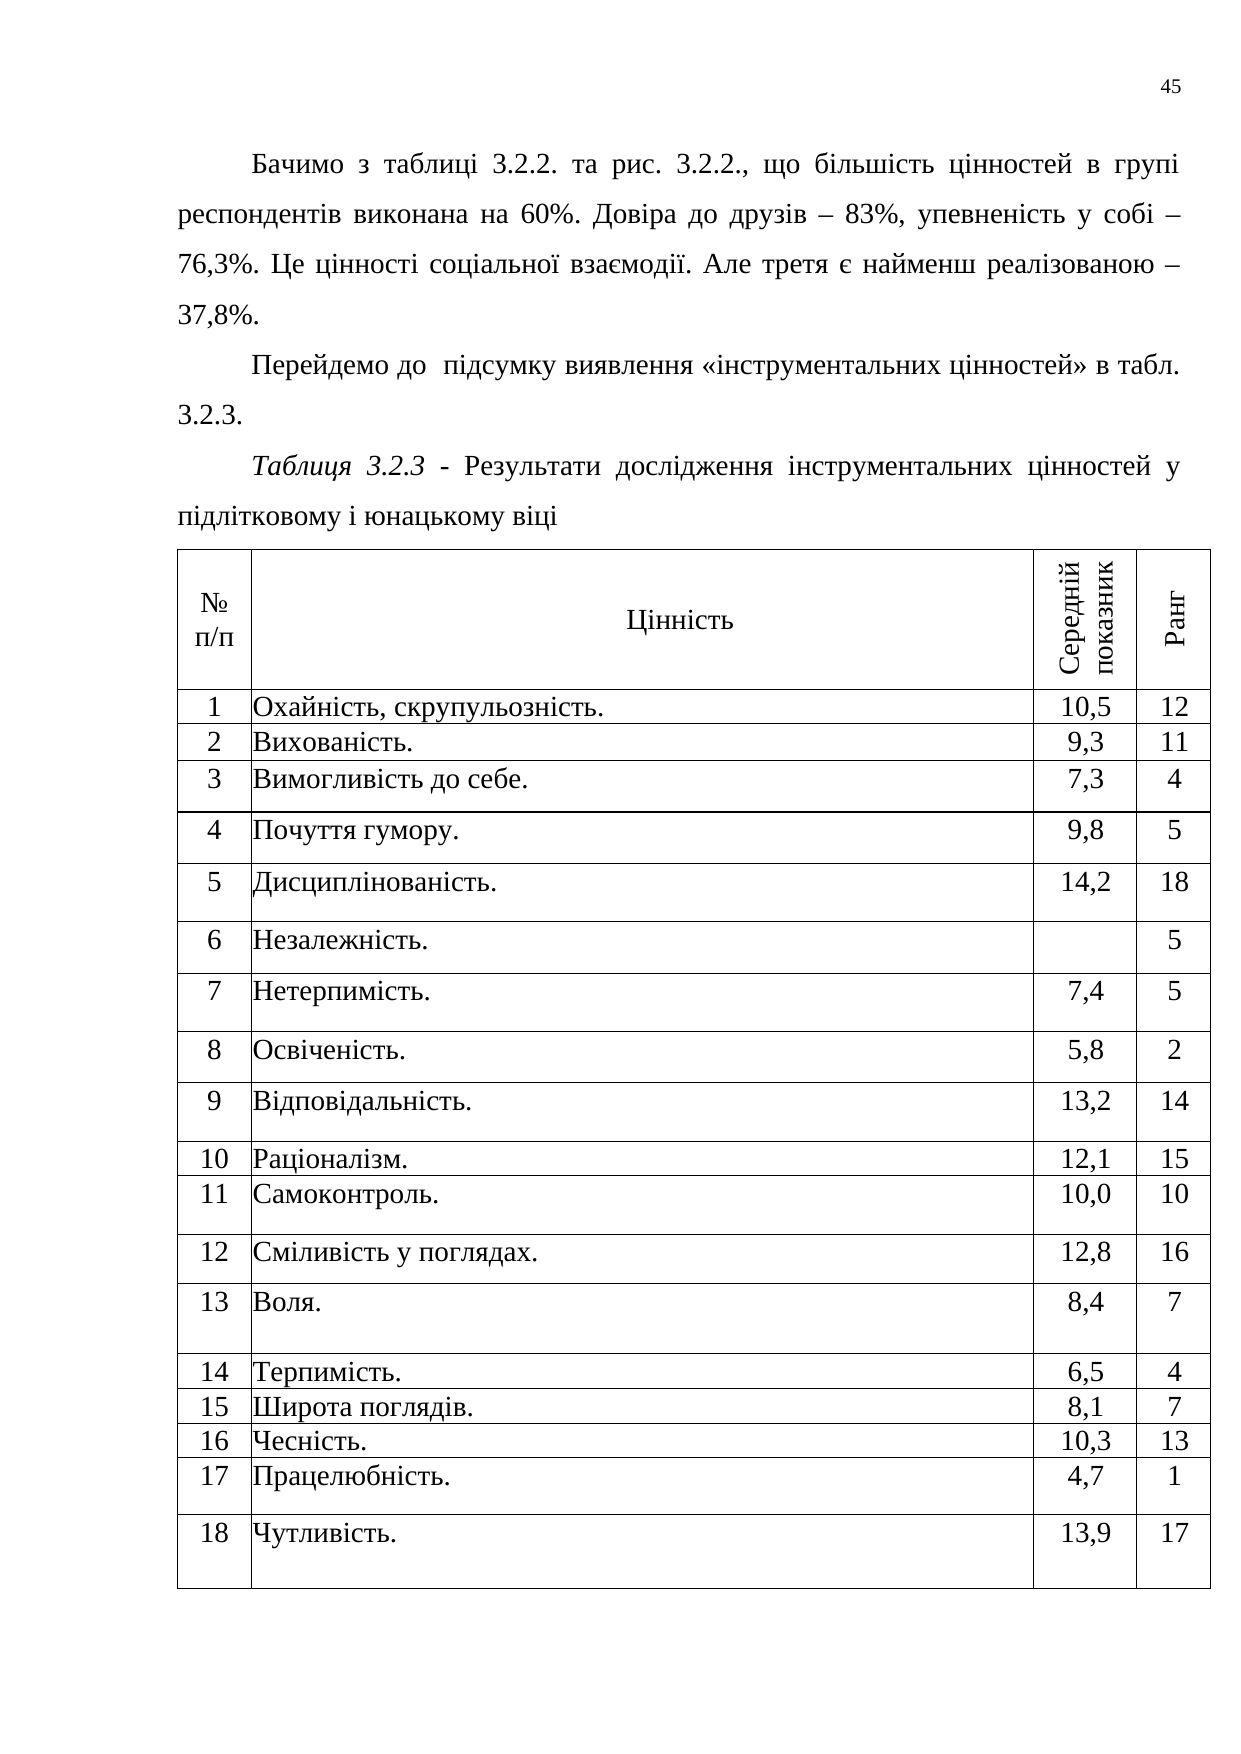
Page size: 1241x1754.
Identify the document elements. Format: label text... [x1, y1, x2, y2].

table_cell 7 [178, 974, 251, 1031]
table_cell Освіченість. [252, 1032, 1033, 1082]
table_cell 6 [178, 922, 251, 972]
table_cell Воля. [252, 1284, 1033, 1353]
table_cell 17 [178, 1458, 251, 1514]
table_cell 15 [178, 1389, 251, 1422]
table_cell 5 [178, 864, 251, 921]
table_cell 9,3 [1034, 724, 1136, 760]
table_cell 2 [178, 724, 251, 760]
table_cell 7 [1137, 1284, 1210, 1353]
table_cell 13 [1137, 1424, 1210, 1457]
table_cell Працелюбність. [252, 1458, 1033, 1514]
table_cell Охайність, скрупульозність. [252, 690, 1033, 723]
table_cell 3 [178, 761, 251, 811]
table_cell 1 [178, 690, 251, 723]
table_cell 4 [1137, 1354, 1210, 1388]
text Перейдемо до підсумку виявлення «інструментальних цінностей» в табл. 3.2.3. [177, 347, 1181, 431]
table_cell 4 [178, 813, 251, 863]
table_cell 9,8 [1034, 813, 1136, 863]
table_cell 14 [1137, 1083, 1210, 1141]
table_cell 5 [1137, 922, 1210, 972]
table_cell 4,7 [1034, 1458, 1136, 1514]
table_cell 4 [1137, 761, 1210, 811]
table_cell Вихованість. [252, 724, 1033, 760]
table_cell 7 [1137, 1389, 1210, 1422]
table_header Цінність [252, 550, 1033, 688]
table_cell 12 [1137, 690, 1210, 723]
text Таблиця 3.2.3 - Результати дослідження інструментальних цінностей у підлітковому і юнацькому віці [177, 448, 1181, 532]
table_cell 2 [1137, 1032, 1210, 1082]
table_cell 11 [1137, 724, 1210, 760]
table_cell 14,2 [1034, 864, 1136, 921]
table_cell 5,8 [1034, 1032, 1136, 1082]
table_cell Терпимість. [252, 1354, 1033, 1388]
table_cell 14 [178, 1354, 251, 1388]
table_cell Почуття гумору. [252, 813, 1033, 863]
table_cell 8 [178, 1032, 251, 1082]
table_cell 12,8 [1034, 1235, 1136, 1283]
table_cell 5 [1137, 974, 1210, 1031]
text Бачимо з таблиці 3.2.2. та рис. 3.2.2., що більшість цінностей в групі респондентів виконана на 60%. Довіра до друзів – 83%, упевненість у собі – 76,3%. Це цінності соціальної взаємодії. Але третя є найменш реалізованою – 37,8%. [177, 146, 1181, 330]
table_cell 10 [1137, 1176, 1210, 1233]
table_cell 18 [1137, 864, 1210, 921]
table_cell 12 [178, 1235, 251, 1283]
table_cell Дисциплінованість. [252, 864, 1033, 921]
table_cell 16 [1137, 1235, 1210, 1283]
table_cell 10,0 [1034, 1176, 1136, 1233]
table_cell Широта поглядів. [252, 1389, 1033, 1422]
table_cell Відповідальність. [252, 1083, 1033, 1141]
table_cell 9 [178, 1083, 251, 1141]
table_cell Вимогливість до себе. [252, 761, 1033, 811]
table_cell Чесність. [252, 1424, 1033, 1457]
table_cell 8,1 [1034, 1389, 1136, 1422]
table_cell 8,4 [1034, 1284, 1136, 1353]
table_cell 5 [1137, 813, 1210, 863]
table_cell Незалежність. [252, 922, 1033, 972]
table_cell 18 [178, 1515, 251, 1587]
table_cell [1034, 922, 1136, 972]
table_header Ранг [1137, 550, 1210, 688]
table_cell Сміливість у поглядах. [252, 1235, 1033, 1283]
table_cell 17 [1137, 1515, 1210, 1587]
table_header Середній показник [1034, 550, 1136, 688]
table_header № п/п [178, 550, 251, 688]
table_cell 1 [1137, 1458, 1210, 1514]
table_cell Самоконтроль. [252, 1176, 1033, 1233]
table_cell Раціоналізм. [252, 1142, 1033, 1175]
table_cell 13,9 [1034, 1515, 1136, 1587]
table_cell 11 [178, 1176, 251, 1233]
table_cell Чутливість. [252, 1515, 1033, 1587]
table_cell 16 [178, 1424, 251, 1457]
table_cell 7,4 [1034, 974, 1136, 1031]
table_cell 10 [178, 1142, 251, 1175]
table_cell 12,1 [1034, 1142, 1136, 1175]
table_cell 7,3 [1034, 761, 1136, 811]
table_cell 6,5 [1034, 1354, 1136, 1388]
table_cell 10,3 [1034, 1424, 1136, 1457]
table_cell 15 [1137, 1142, 1210, 1175]
table_cell 13,2 [1034, 1083, 1136, 1141]
table_cell Нетерпимість. [252, 974, 1033, 1031]
table_cell 13 [178, 1284, 251, 1353]
table_cell 10,5 [1034, 690, 1136, 723]
